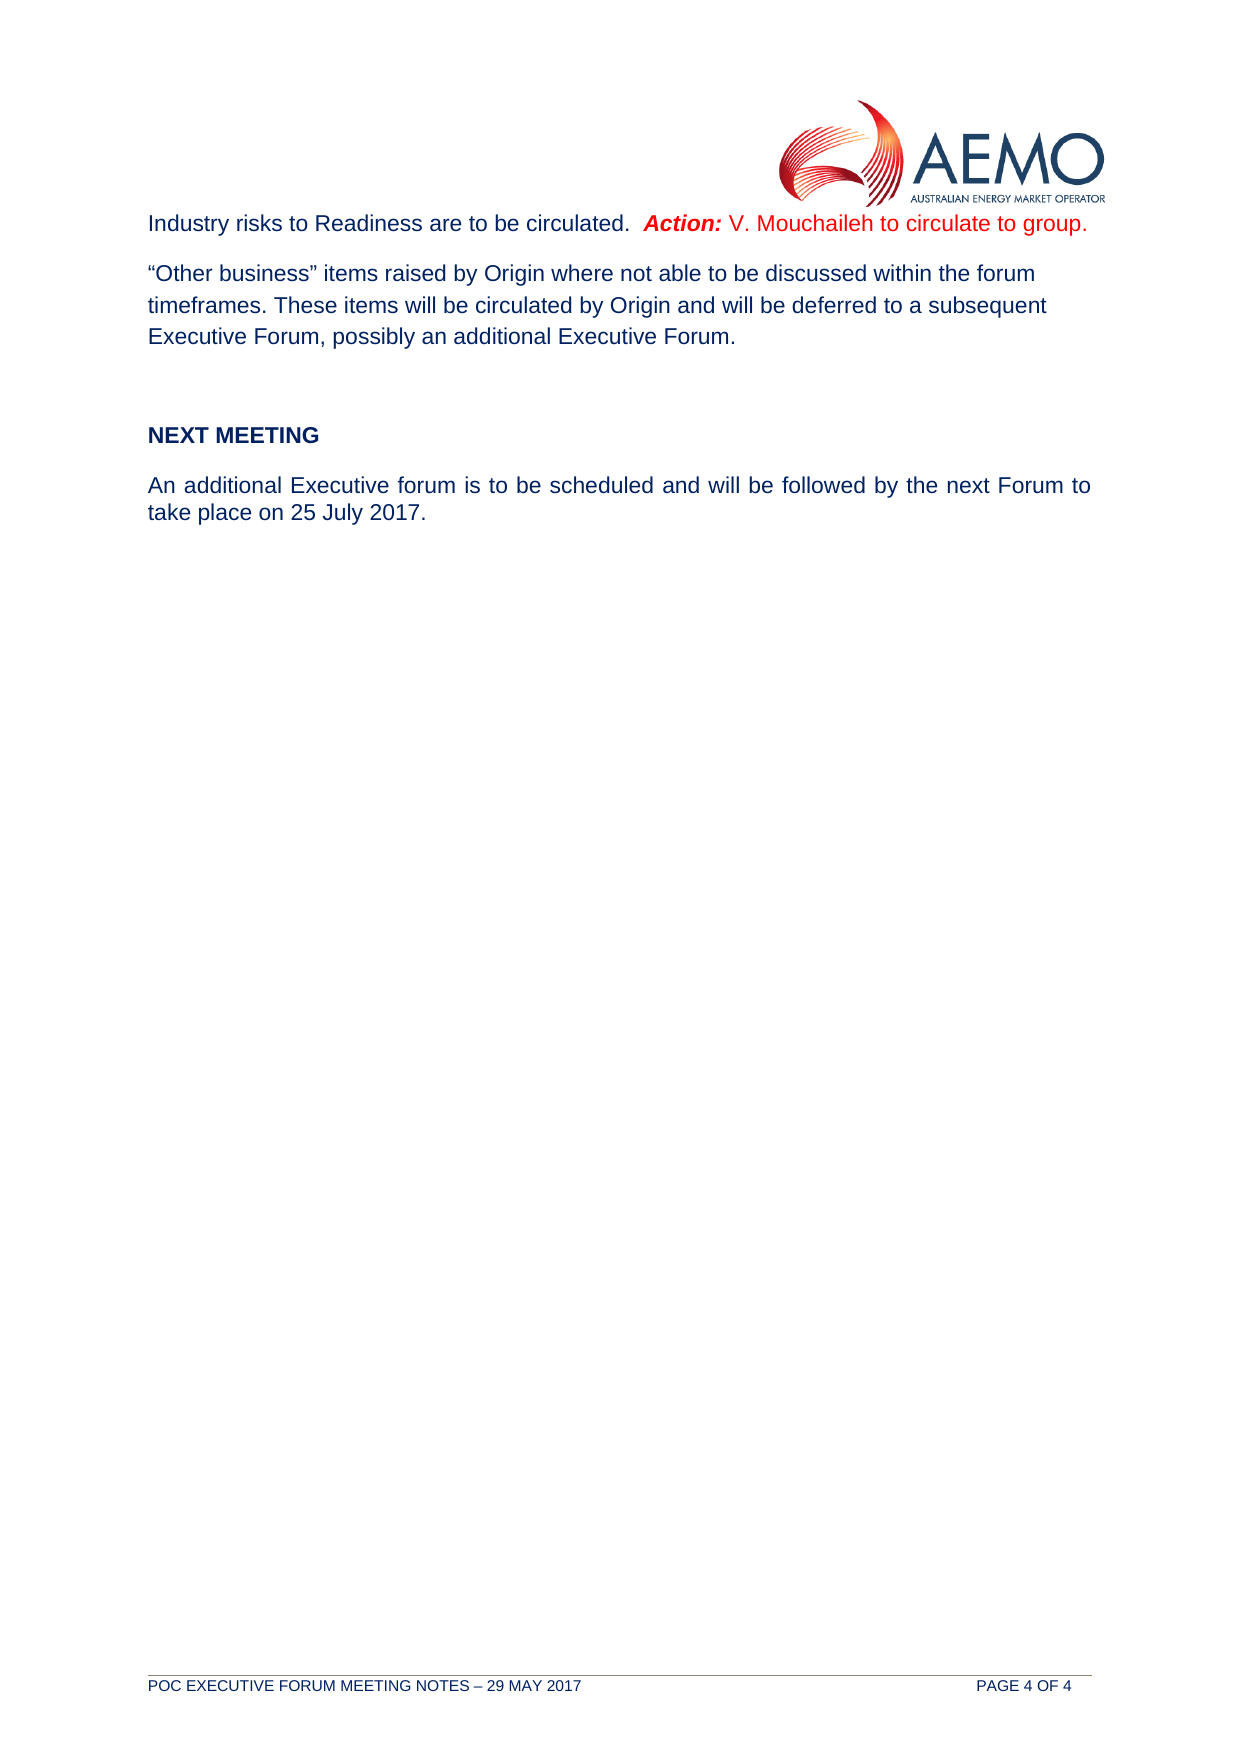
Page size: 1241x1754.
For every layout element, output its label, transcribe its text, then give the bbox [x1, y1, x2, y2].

text An additional Executive forum is to be scheduled and will be followed by the next Forum to take place on 25 July 2017. [148, 472, 1092, 525]
list “Other business” items raised by Origin where not able to be discussed within the forum timeframes. These items will be circulated by Origin and will be deferred to a subsequent Executive Forum, possibly an additional Executive Forum. [148, 257, 1092, 351]
text NEXT MEETING [148, 422, 1092, 448]
list Industry risks to Readiness are to be circulated. Action: V. Mouchaileh to circulate to group. [148, 207, 1092, 238]
picture [778, 99, 1106, 207]
